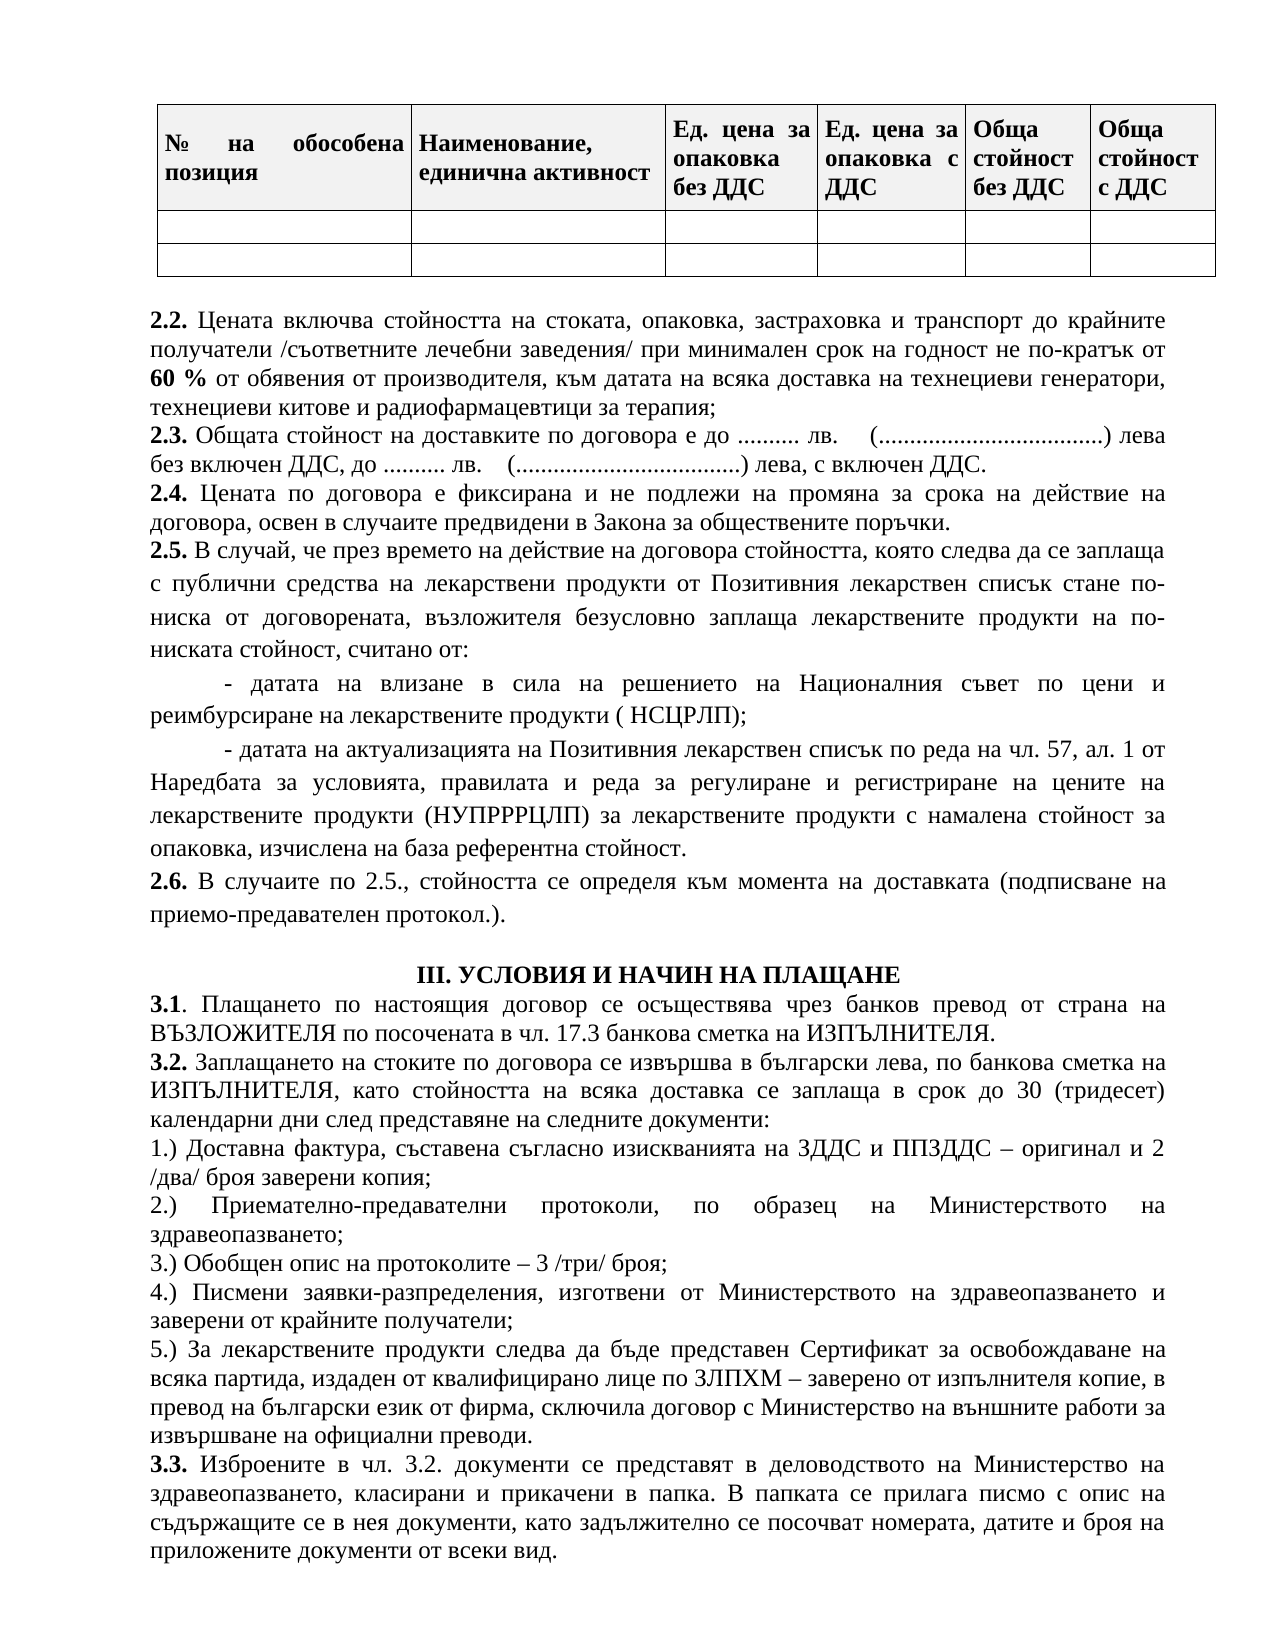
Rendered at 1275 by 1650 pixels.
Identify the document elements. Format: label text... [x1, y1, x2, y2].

table_cell [666, 211, 817, 243]
table_header Наименование, единична активност [412, 105, 665, 210]
text - датата на актуализацията на Позитивния лекарствен списък по реда на чл. 57, ал. 1 от Наредбата за условията, правилата и реда за регулиране и регистриране на цените на лекарствените продукти (НУПРРРЦЛП) за лекарствените продукти с намалена стойност за опаковка, изчислена на база референтна стойност. [150, 734, 1167, 861]
text ІII. УСЛОВИЯ И НАЧИН НА ПЛАЩАНЕ [150, 961, 1167, 989]
table_cell [412, 211, 665, 243]
table_header Обща стойност без ДДС [966, 105, 1090, 210]
text 3.1. Плащането по настоящия договор се осъществява чрез банков превод от страна на ВЪЗЛОЖИТЕЛЯ по посочената в чл. 17.3 банкова сметка на ИЗПЪЛНИТЕЛЯ. [150, 989, 1167, 1047]
text 2.5. В случай, че през времето на действие на договора стойността, която следва да се заплаща с публични средства на лекарствени продукти от Позитивния лекарствен списък стане по-ниска от договорената, възложителя безусловно заплаща лекарствените продукти на по-ниската стойност, считано от: [150, 536, 1167, 663]
text 2.2. Цената включва стойността на стоката, опаковка, застраховка и транспорт до крайните получатели /съответните лечебни заведения/ при минимален срок на годност не по-кратък от 60 % от обявения от производителя, към датата на всяка доставка на технециеви генератори, технециеви китове и радиофармацевтици за терапия; [150, 306, 1167, 421]
text 3.2. Заплащането на стоките по договора се извършва в български лева, по банкова сметка на ИЗПЪЛНИТЕЛЯ, като стойността на всяка доставка се заплаща в срок до 30 (тридесет) календарни дни след представяне на следните документи: [150, 1047, 1167, 1133]
text 4.) Писмени заявки-разпределения, изготвени от Министерството на здравеопазването и заверени от крайните получатели; [150, 1277, 1167, 1334]
table_cell [818, 244, 965, 276]
table_header Обща стойност с ДДС [1091, 105, 1215, 210]
text 2.6. В случаите по 2.5., стойността се определя към момента на доставката (подписване на приемо-предавателен протокол.). [150, 866, 1167, 927]
table_cell [158, 244, 411, 276]
text 2.4. Цената по договора е фиксирана и не подлежи на промяна за срока на действие на договора, освен в случаите предвидени в Закона за обществените поръчки. [150, 478, 1167, 536]
table_cell [966, 244, 1090, 276]
text 1.) Доставна фактура, съставена съгласно изискванията на ЗДДС и ППЗДДС – оригинал и 2 /два/ броя заверени копия; [150, 1133, 1167, 1191]
table_cell [1091, 211, 1215, 243]
text - датата на влизане в сила на решението на Националния съвет по цени и реимбурсиране на лекарствените продукти ( НСЦРЛП); [150, 668, 1167, 729]
table_cell [818, 211, 965, 243]
text 2.3. Общата стойност на доставките по договора е до .......... лв. (....................................) лева без включен ДДС, до .......... лв. (....................................) лева, с включен ДДС. [150, 421, 1167, 478]
text 3.) Обобщен опис на протоколите – 3 /три/ броя; [150, 1248, 1167, 1277]
text 5.) За лекарствените продукти следва да бъде представен Сертификат за освобождаване на всяка партида, издаден от квалифицирано лице по ЗЛПХМ – заверено от изпълнителя копие, в превод на български език от фирма, сключила договор с Министерство на външните работи за извършване на официални преводи. [150, 1334, 1167, 1449]
table_cell [1091, 244, 1215, 276]
table_cell [666, 244, 817, 276]
text 3.3. Изброените в чл. 3.2. документи се представят в деловодството на Министерство на здравеопазването, класирани и прикачени в папка. В папката се прилага писмо с опис на съдържащите се в нея документи, като задължително се посочват номерата, датите и броя на приложените документи от всеки вид. [150, 1449, 1167, 1564]
table_cell [158, 211, 411, 243]
table_header Ед. цена за опаковка с ДДС [818, 105, 965, 210]
table_cell [966, 211, 1090, 243]
text 2.) Приемателно-предавателни протоколи, по образец на Министерството на здравеопазването; [150, 1191, 1167, 1248]
table_header № на обособена позиция [158, 105, 411, 210]
table_cell [412, 244, 665, 276]
table_header Ед. цена за опаковка без ДДС [666, 105, 817, 210]
